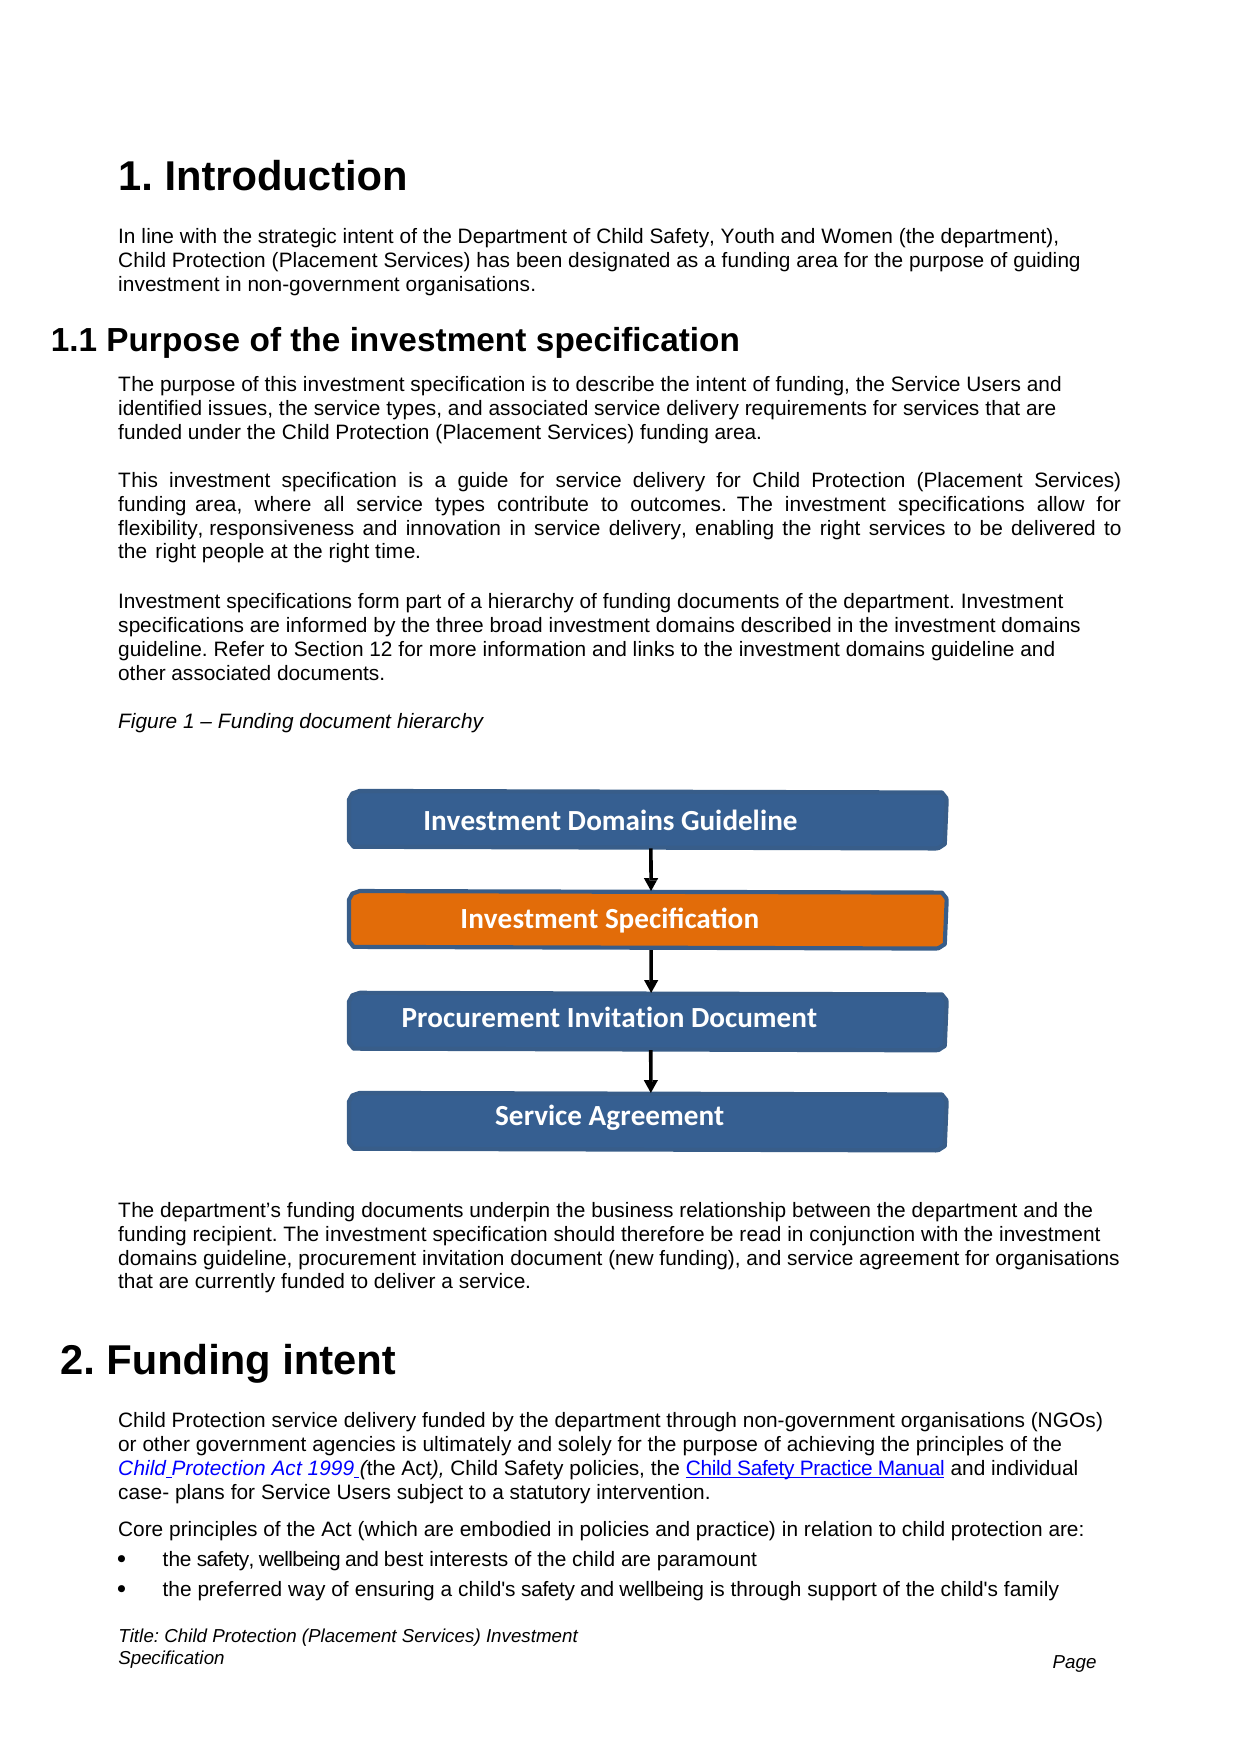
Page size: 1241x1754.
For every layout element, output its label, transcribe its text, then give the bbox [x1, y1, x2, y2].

text Procurement Invitation Document [401, 999, 1134, 1035]
list the safety, wellbeing and best interests of the child are paramount [118, 1547, 1134, 1571]
text Service Agreement [106, 1097, 1113, 1132]
list the preferred way of ensuring a child's safety and wellbeing is through support of the child's family [118, 1577, 1134, 1601]
text Investment specifications form part of a hierarchy of funding documents of the department. Investment specifications are informed by the three broad investment domains described in the investment domains guideline. Refer to Section 12 for more information and links to the investment domains guideline and other associated documents. [118, 588, 1108, 684]
text The department’s funding documents underpin the business relationship between the department and the funding recipient. The investment specification should therefore be read in conjunction with the investment domains guideline, procurement invitation document (new funding), and service agreement for organisations that are currently funded to deliver a service. [118, 1198, 1134, 1293]
text Child Protection service delivery funded by the department through non-government organisations (NGOs) or other government agencies is ultimately and solely for the purpose of achieving the principles of the Child Protection Act 1999 (the Act), Child Safety policies, the Child Safety Practice Manual and individual case- plans for Service Users subject to a statutory intervention. [118, 1409, 1109, 1504]
text Figure 1 – Funding document hierarchy [118, 709, 1134, 733]
text Investment Specification [106, 900, 1113, 935]
text Core principles of the Act (which are embodied in policies and practice) in relation to child protection are: [118, 1516, 1134, 1540]
text This investment specification is a guide for service delivery for Child Protection (Placement Services) funding area, where all service types contribute to outcomes. The investment specifications allow for flexibility, responsiveness and innovation in service delivery, enabling the right services to be delivered to the right people at the right time. [118, 468, 1122, 563]
text The purpose of this investment specification is to describe the intent of funding, the Service Users and identified issues, the service types, and associated service delivery requirements for services that are funded under the Child Protection (Placement Services) funding area. [118, 372, 1116, 443]
subtitle Investment Domains Guideline [423, 802, 1134, 838]
subtitle Purpose of the investment specification [51, 321, 1134, 359]
subtitle Introduction [118, 151, 1134, 199]
text In line with the strategic intent of the Department of Child Safety, Youth and Women (the department), Child Protection (Placement Services) has been designated as a funding area for the purpose of guiding investment in non-government organisations. [118, 224, 1109, 296]
subtitle Funding intent [60, 1336, 1134, 1384]
